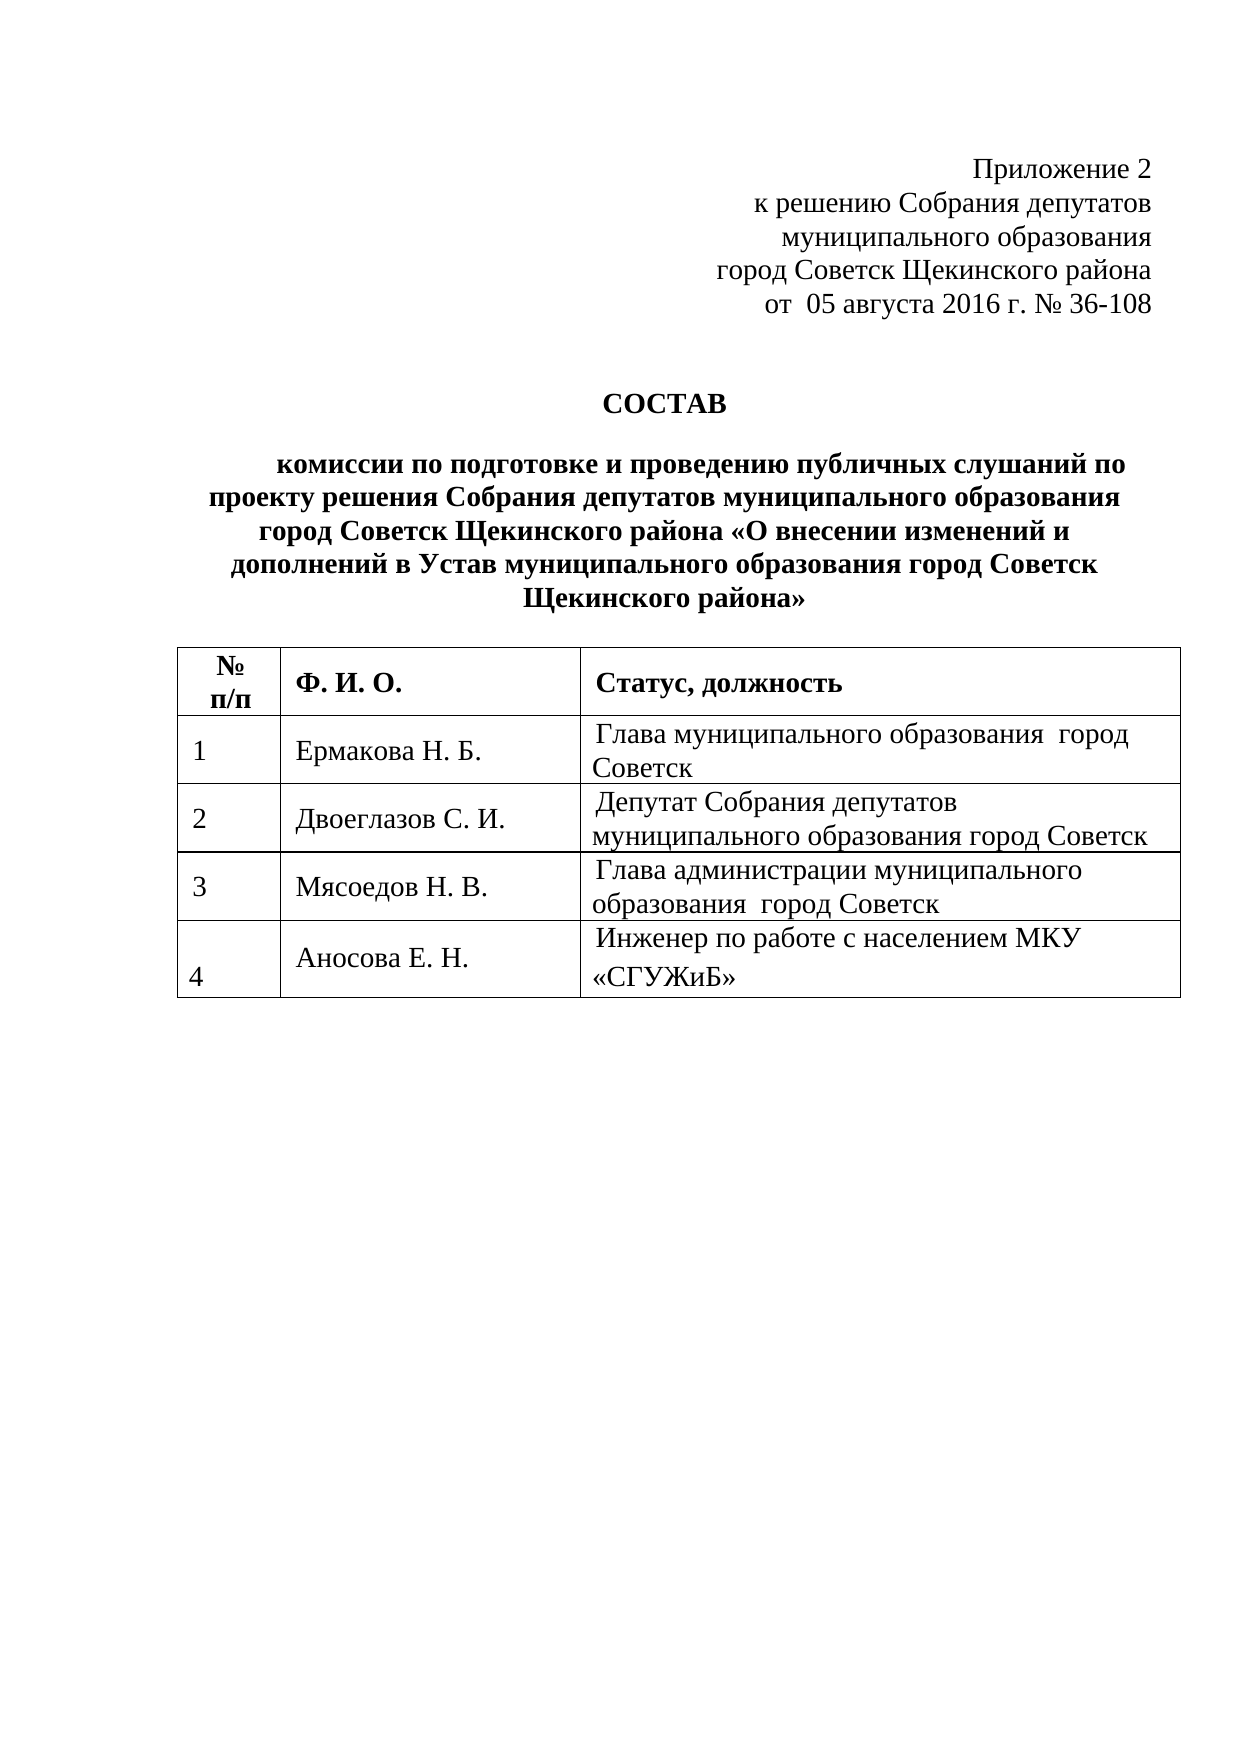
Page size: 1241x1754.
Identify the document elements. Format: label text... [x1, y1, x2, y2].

table_header № п/п [178, 648, 280, 715]
text к решению Собрания депутатов [177, 185, 1152, 219]
table_cell Двоеглазов С. И. [281, 784, 580, 851]
text город Советск Щекинского района [177, 252, 1152, 286]
table_cell Депутат Собрания депутатов муниципального образования город Советск [581, 784, 1180, 851]
table_cell Глава муниципального образования город Советск [581, 716, 1180, 783]
text СОСТАВ [177, 386, 1152, 420]
table_cell 4 [178, 921, 280, 997]
table_header Статус, должность [581, 648, 1180, 715]
table_cell 2 [178, 784, 280, 851]
table_header Ф. И. О. [281, 648, 580, 715]
table_cell Ермакова Н. Б. [281, 716, 580, 783]
table_cell Глава администрации муниципального образования город Советск [581, 853, 1180, 919]
table_cell Аносова Е. Н. [281, 921, 580, 997]
table_cell 1 [178, 716, 280, 783]
text Приложение 2 [177, 152, 1152, 185]
table_cell Мясоедов Н. В. [281, 853, 580, 919]
table_cell Инженер по работе с населением МКУ «СГУЖиБ» [581, 921, 1180, 997]
text муниципального образования [177, 219, 1152, 252]
text комиссии по подготовке и проведению публичных слушаний по проекту решения Собрания депутатов муниципального образования город Советск Щекинского района «О внесении изменений и дополнений в Устав муниципального образования город Советск Щекинского района» [177, 446, 1152, 613]
text от 05 августа 2016 г. № 36-108 [177, 286, 1152, 319]
table_cell 3 [178, 853, 280, 919]
